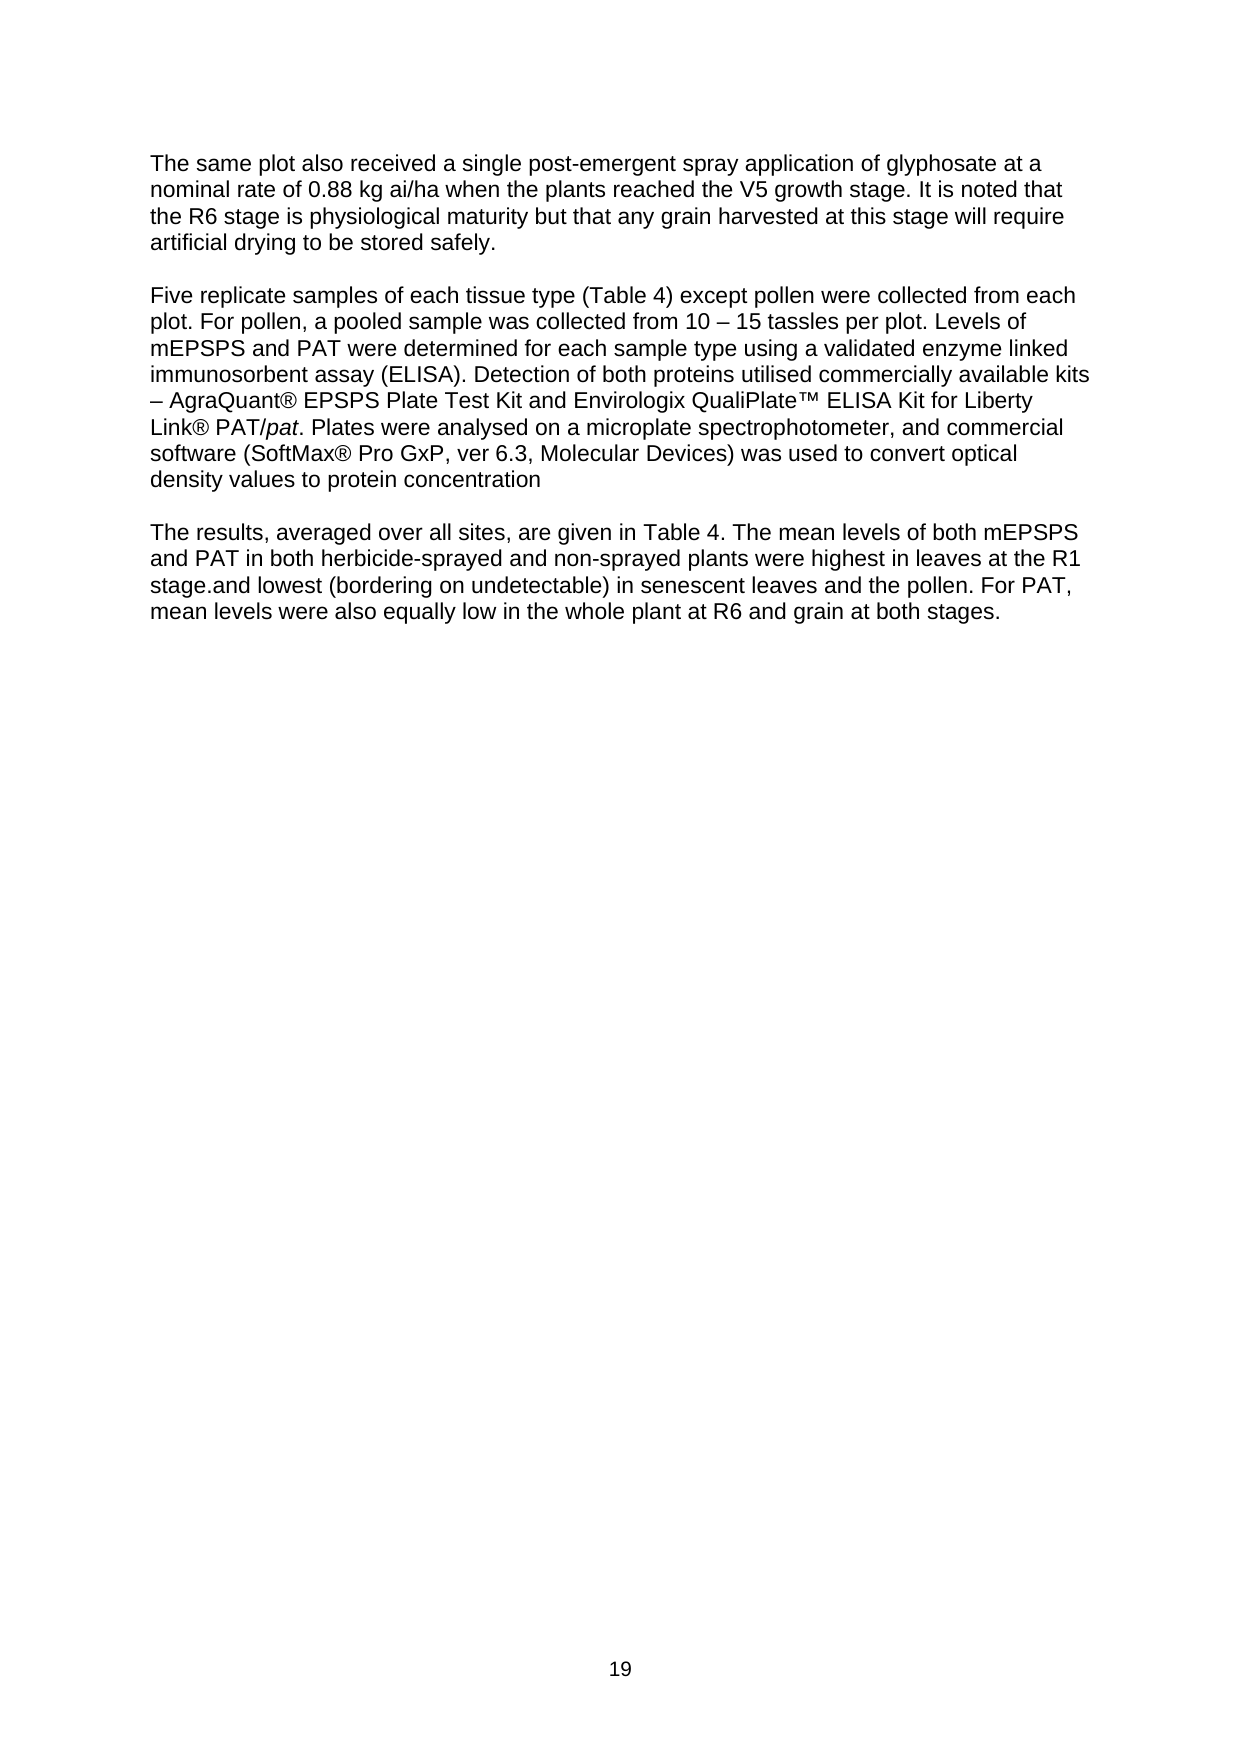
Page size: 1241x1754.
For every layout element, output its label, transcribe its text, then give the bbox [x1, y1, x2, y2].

text Five replicate samples of each tissue type (Table 4) except pollen were collected from each plot. For pollen, a pooled sample was collected from 10 – 15 tassles per plot. Levels of mEPSPS and PAT were determined for each sample type using a validated enzyme linked immunosorbent assay (ELISA). Detection of both proteins utilised commercially available kits – AgraQuant® EPSPS Plate Test Kit and Envirologix QualiPlate™ ELISA Kit for Liberty Link® PAT/pat. Plates were analysed on a microplate spectrophotometer, and commercial software (SoftMax® Pro GxP, ver 6.3, Molecular Devices) was used to convert optical density values to protein concentration [150, 282, 1090, 493]
text The same plot also received a single post-emergent spray application of glyphosate at a nominal rate of 0.88 kg ai/ha when the plants reached the V5 growth stage. It is noted that the R6 stage is physiological maturity but that any grain harvested at this stage will require artificial drying to be stored safely. [150, 150, 1090, 255]
text The results, averaged over all sites, are given in Table 4. The mean levels of both mEPSPS and PAT in both herbicide-sprayed and non-sprayed plants were highest in leaves at the R1 stage.and lowest (bordering on undetectable) in senescent leaves and the pollen. For PAT, mean levels were also equally low in the whole plant at R6 and grain at both stages. [150, 519, 1090, 624]
